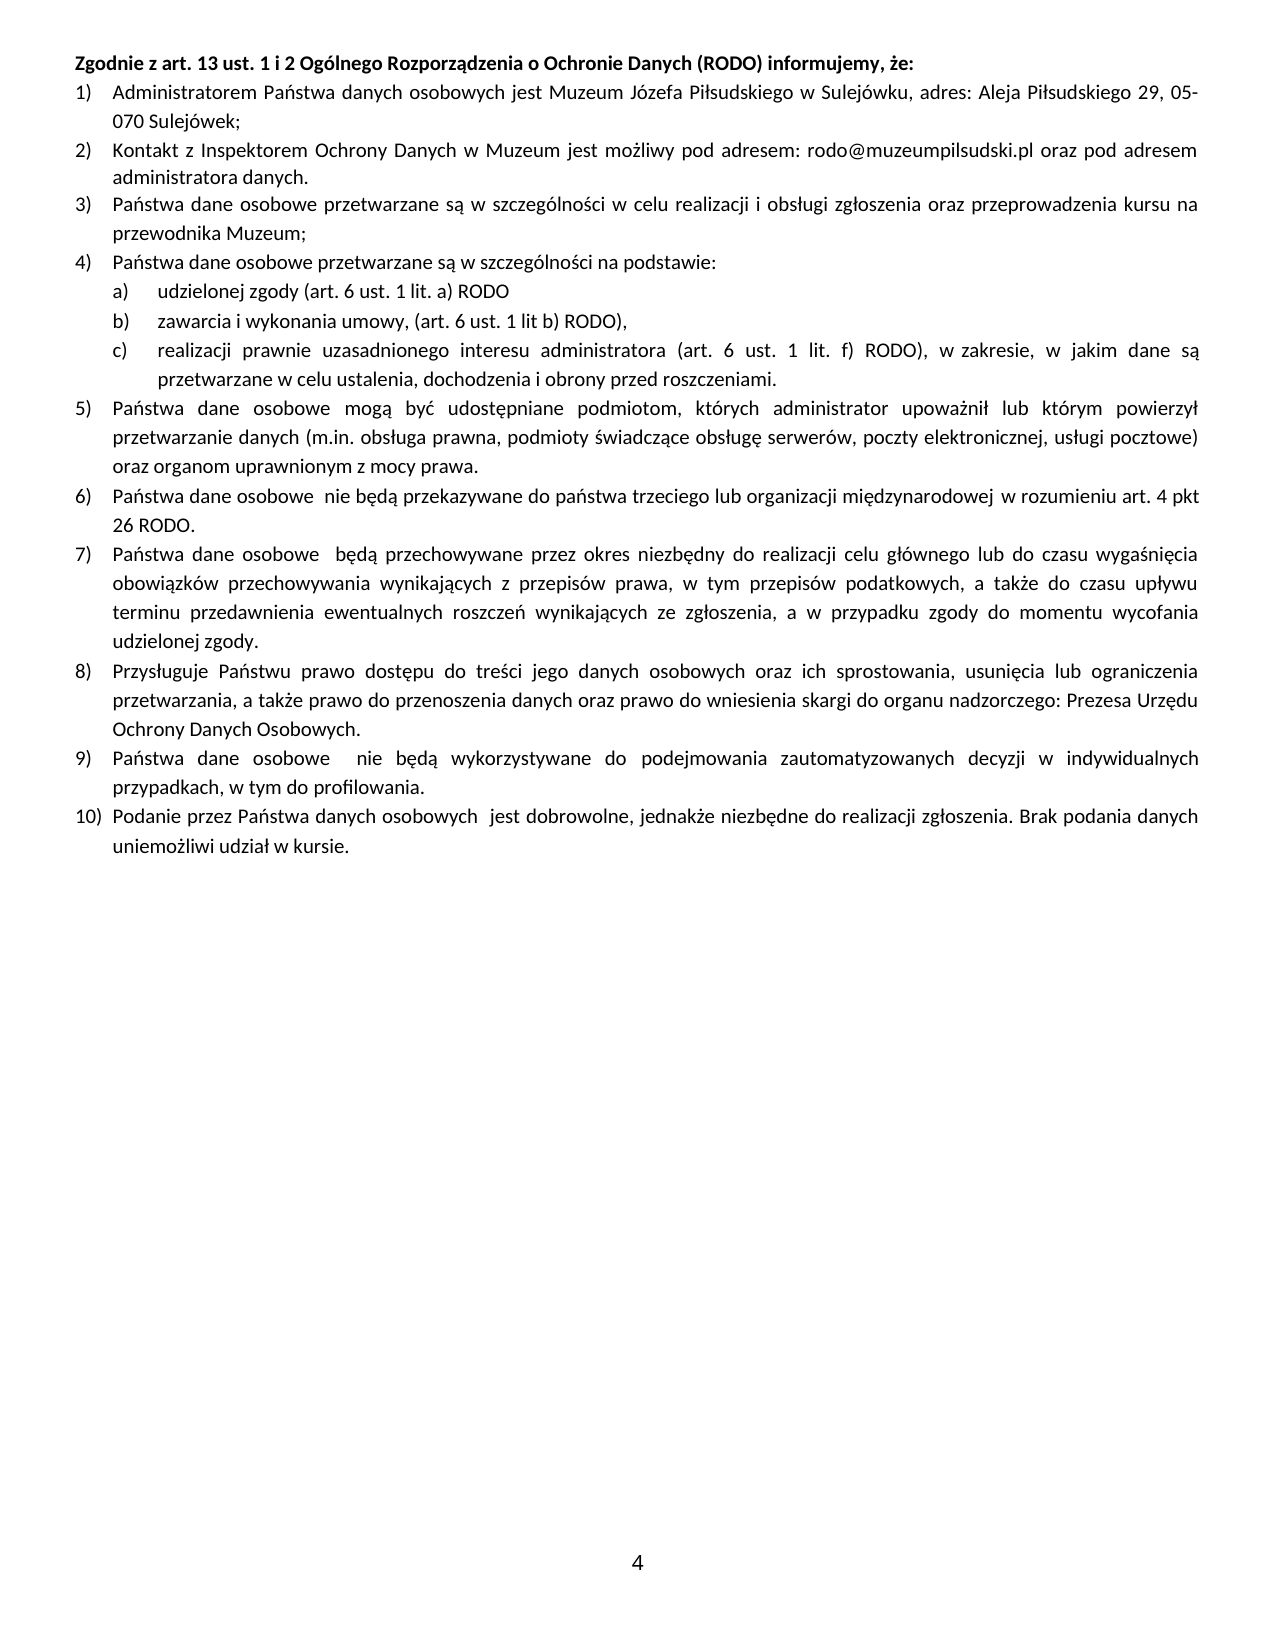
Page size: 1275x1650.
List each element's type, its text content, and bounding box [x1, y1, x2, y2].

list Administratorem Państwa danych osobowych jest Muzeum Józefa Piłsudskiego w Sulejówku, adres: Aleja Piłsudskiego 29, 05-070 Sulejówek; [75, 79, 1200, 134]
list Państwa dane osobowe mogą być udostępniane podmiotom, których administrator upoważnił lub którym powierzył przetwarzanie danych (m.in. obsługa prawna, podmioty świadczące obsługę serwerów, poczty elektronicznej, usługi pocztowe) oraz organom uprawnionym z mocy prawa. [75, 395, 1200, 479]
list Podanie przez Państwa danych osobowych jest dobrowolne, jednakże niezbędne do realizacji zgłoszenia. Brak podania danych uniemożliwi udział w kursie. [75, 804, 1200, 858]
list realizacji prawnie uzasadnionego interesu administratora (art. 6 ust. 1 lit. f) RODO), w zakresie, w jakim dane są przetwarzane w celu ustalenia, dochodzenia i obrony przed roszczeniami. [112, 337, 1200, 392]
list Kontakt z Inspektorem Ochrony Danych w Muzeum jest możliwy pod adresem: rodo@muzeumpilsudski.pl oraz pod adresem administratora danych. [75, 137, 1200, 190]
list udzielonej zgody (art. 6 ust. 1 lit. a) RODO [112, 279, 1200, 304]
list Państwa dane osobowe nie będą przekazywane do państwa trzeciego lub organizacji międzynarodowej w rozumieniu art. 4 pkt 26 RODO. [75, 483, 1200, 537]
list zawarcia i wykonania umowy, (art. 6 ust. 1 lit b) RODO), [112, 308, 1200, 333]
list Przysługuje Państwu prawo dostępu do treści jego danych osobowych oraz ich sprostowania, usunięcia lub ograniczenia przetwarzania, a także prawo do przenoszenia danych oraz prawo do wniesienia skargi do organu nadzorczego: Prezesa Urzędu Ochrony Danych Osobowych. [75, 658, 1200, 742]
list Państwa dane osobowe przetwarzane są w szczególności w celu realizacji i obsługi zgłoszenia oraz przeprowadzenia kursu na przewodnika Muzeum; [75, 191, 1200, 246]
list Państwa dane osobowe nie będą wykorzystywane do podejmowania zautomatyzowanych decyzji w indywidualnych przypadkach, w tym do profilowania. [75, 745, 1200, 800]
text Zgodnie z art. 13 ust. 1 i 2 Ogólnego Rozporządzenia o Ochronie Danych (RODO) informujemy, że: [75, 50, 1200, 75]
list Państwa dane osobowe przetwarzane są w szczególności na podstawie: [75, 249, 1200, 275]
list Państwa dane osobowe będą przechowywane przez okres niezbędny do realizacji celu głównego lub do czasu wygaśnięcia obowiązków przechowywania wynikających z przepisów prawa, w tym przepisów podatkowych, a także do czasu upływu terminu przedawnienia ewentualnych roszczeń wynikających ze zgłoszenia, a w przypadku zgody do momentu wycofania udzielonej zgody. [75, 541, 1200, 654]
